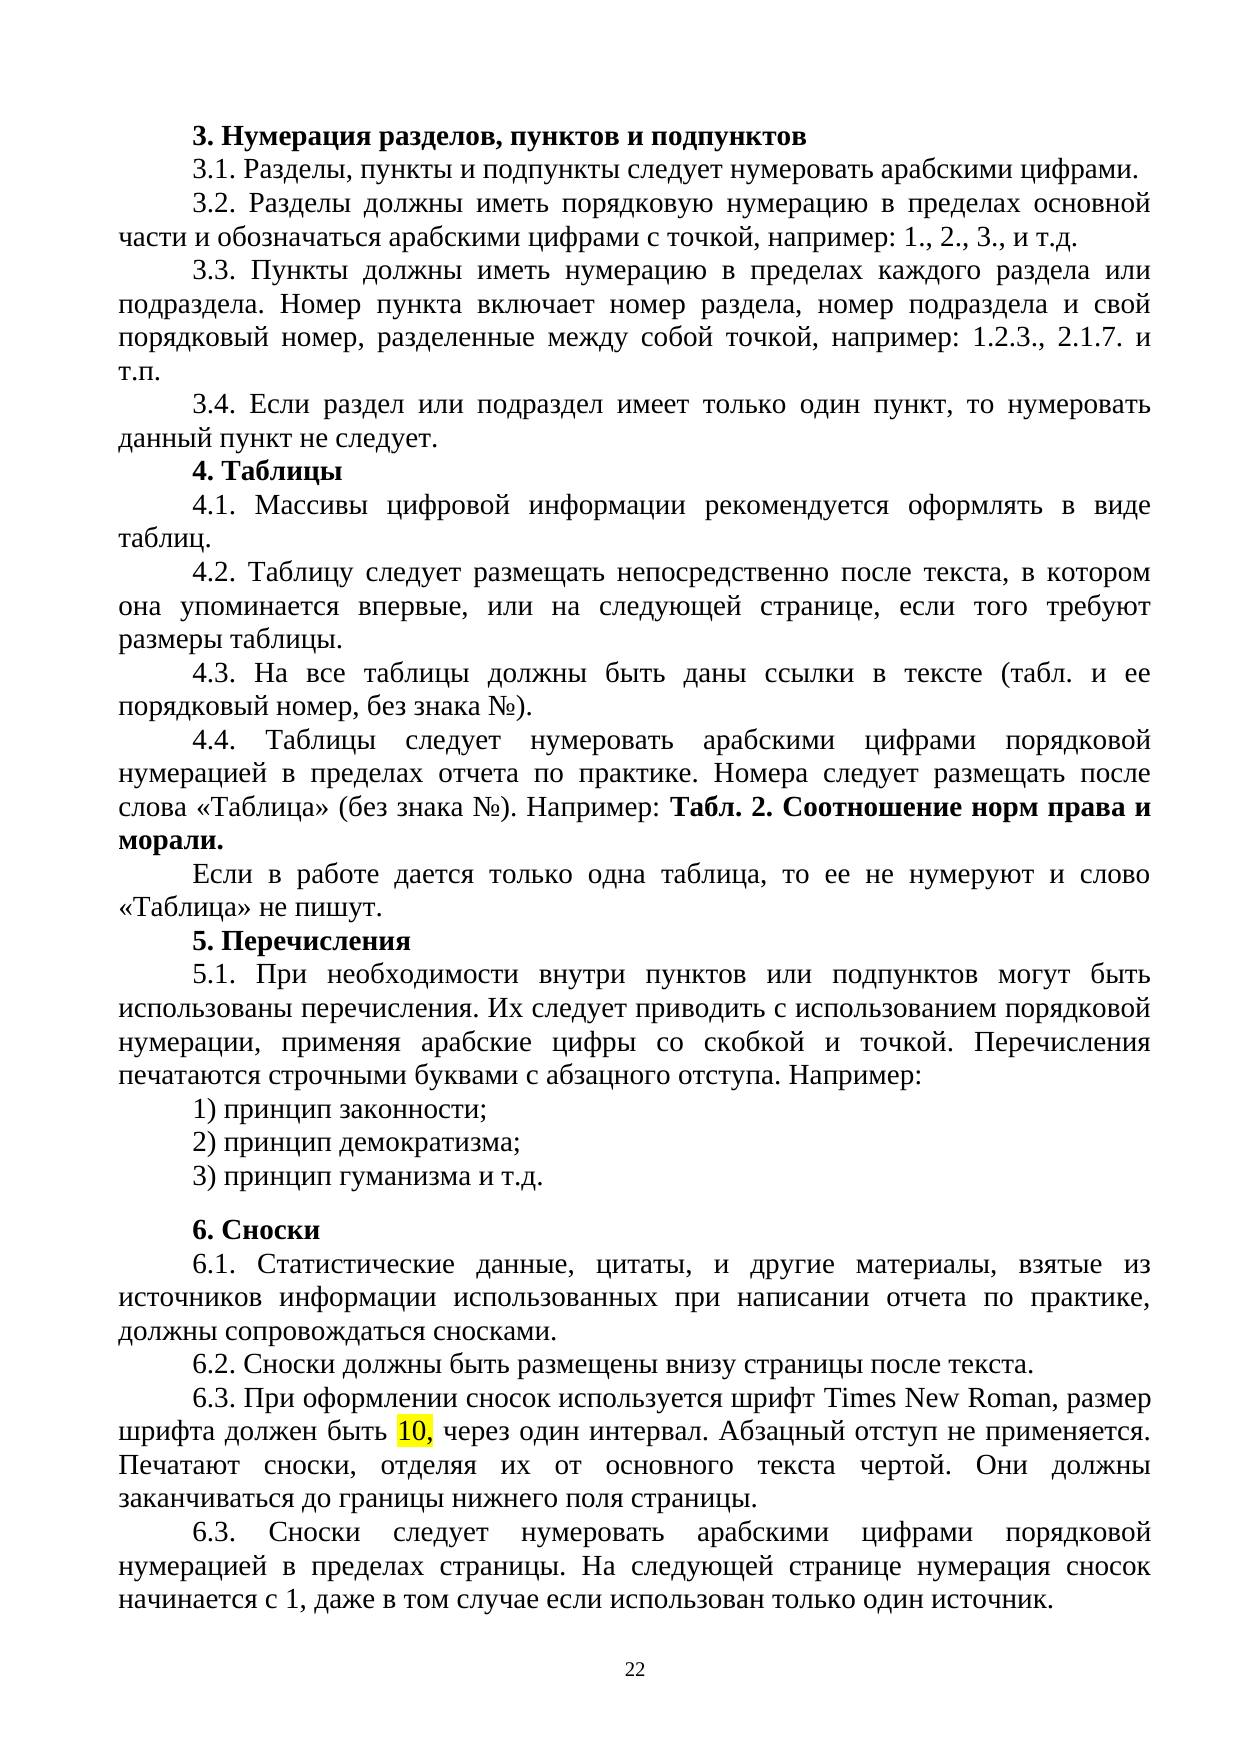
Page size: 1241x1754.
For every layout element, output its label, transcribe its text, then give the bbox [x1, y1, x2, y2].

text 6. Сноски [118, 1212, 1152, 1246]
text 3.1. Разделы, пункты и подпункты следует нумеровать арабскими цифрами. [118, 152, 1152, 185]
text 3) принцип гуманизма и т.д. [118, 1158, 1152, 1191]
text 4.4. Таблицы следует нумеровать арабскими цифрами порядковой нумерацией в пределах отчета по практике. Номера следует размещать после слова «Таблица» (без знака №). Например: Табл. 2. Соотношение норм права и морали. [118, 722, 1152, 856]
text 6.3. При оформлении сносок используется шрифт Times New Roman, размер шрифта должен быть 10, через один интервал. Абзацный отступ не применяется. Печатают сноски, отделяя их от основного текста чертой. Они должны заканчиваться до границы нижнего поля страницы. [118, 1380, 1152, 1514]
text 3.2. Разделы должны иметь порядковую нумерацию в пределах основной части и обозначаться арабскими цифрами с точкой, например: 1., 2., 3., и т.д. [118, 185, 1152, 252]
text 6.1. Статистические данные, цитаты, и другие материалы, взятые из источников информации использованных при написании отчета по практике, должны сопровождаться сносками. [118, 1246, 1152, 1346]
text 5. Перечисления [118, 923, 1152, 957]
text 3.3. Пункты должны иметь нумерацию в пределах каждого раздела или подраздела. Номер пункта включает номер раздела, номер подраздела и свой порядковый номер, разделенные между собой точкой, например: 1.2.3., 2.1.7. и т.п. [118, 252, 1152, 386]
text 2) принцип демократизма; [118, 1124, 1152, 1158]
text 6.2. Сноски должны быть размещены внизу страницы после текста. [118, 1346, 1152, 1380]
text 4.3. На все таблицы должны быть даны ссылки в тексте (табл. и ее порядковый номер, без знака №). [118, 655, 1152, 722]
text 6.3. Сноски следует нумеровать арабскими цифрами порядковой нумерацией в пределах страницы. На следующей странице нумерация сносок начинается с 1, даже в том случае если использован только один источник. [118, 1514, 1152, 1615]
text 4.1. Массивы цифровой информации рекомендуется оформлять в виде таблиц. [118, 487, 1152, 554]
text 5.1. При необходимости внутри пунктов или подпунктов могут быть использованы перечисления. Их следует приводить с использованием порядковой нумерации, применяя арабские цифры со скобкой и точкой. Перечисления печатаются строчными буквами с абзацного отступа. Например: [118, 957, 1152, 1091]
text 3. Нумерация разделов, пунктов и подпунктов [118, 118, 1152, 152]
text 3.4. Если раздел или подраздел имеет только один пункт, то нумеровать данный пункт не следует. [118, 386, 1152, 453]
text Если в работе дается только одна таблица, то ее не нумеруют и слово «Таблица» не пишут. [118, 856, 1152, 923]
text 4.2. Таблицу следует размещать непосредственно после текста, в котором она упоминается впервые, или на следующей странице, если того требуют размеры таблицы. [118, 554, 1152, 655]
text 1) принцип законности; [118, 1091, 1152, 1124]
text 4. Таблицы [118, 453, 1152, 487]
